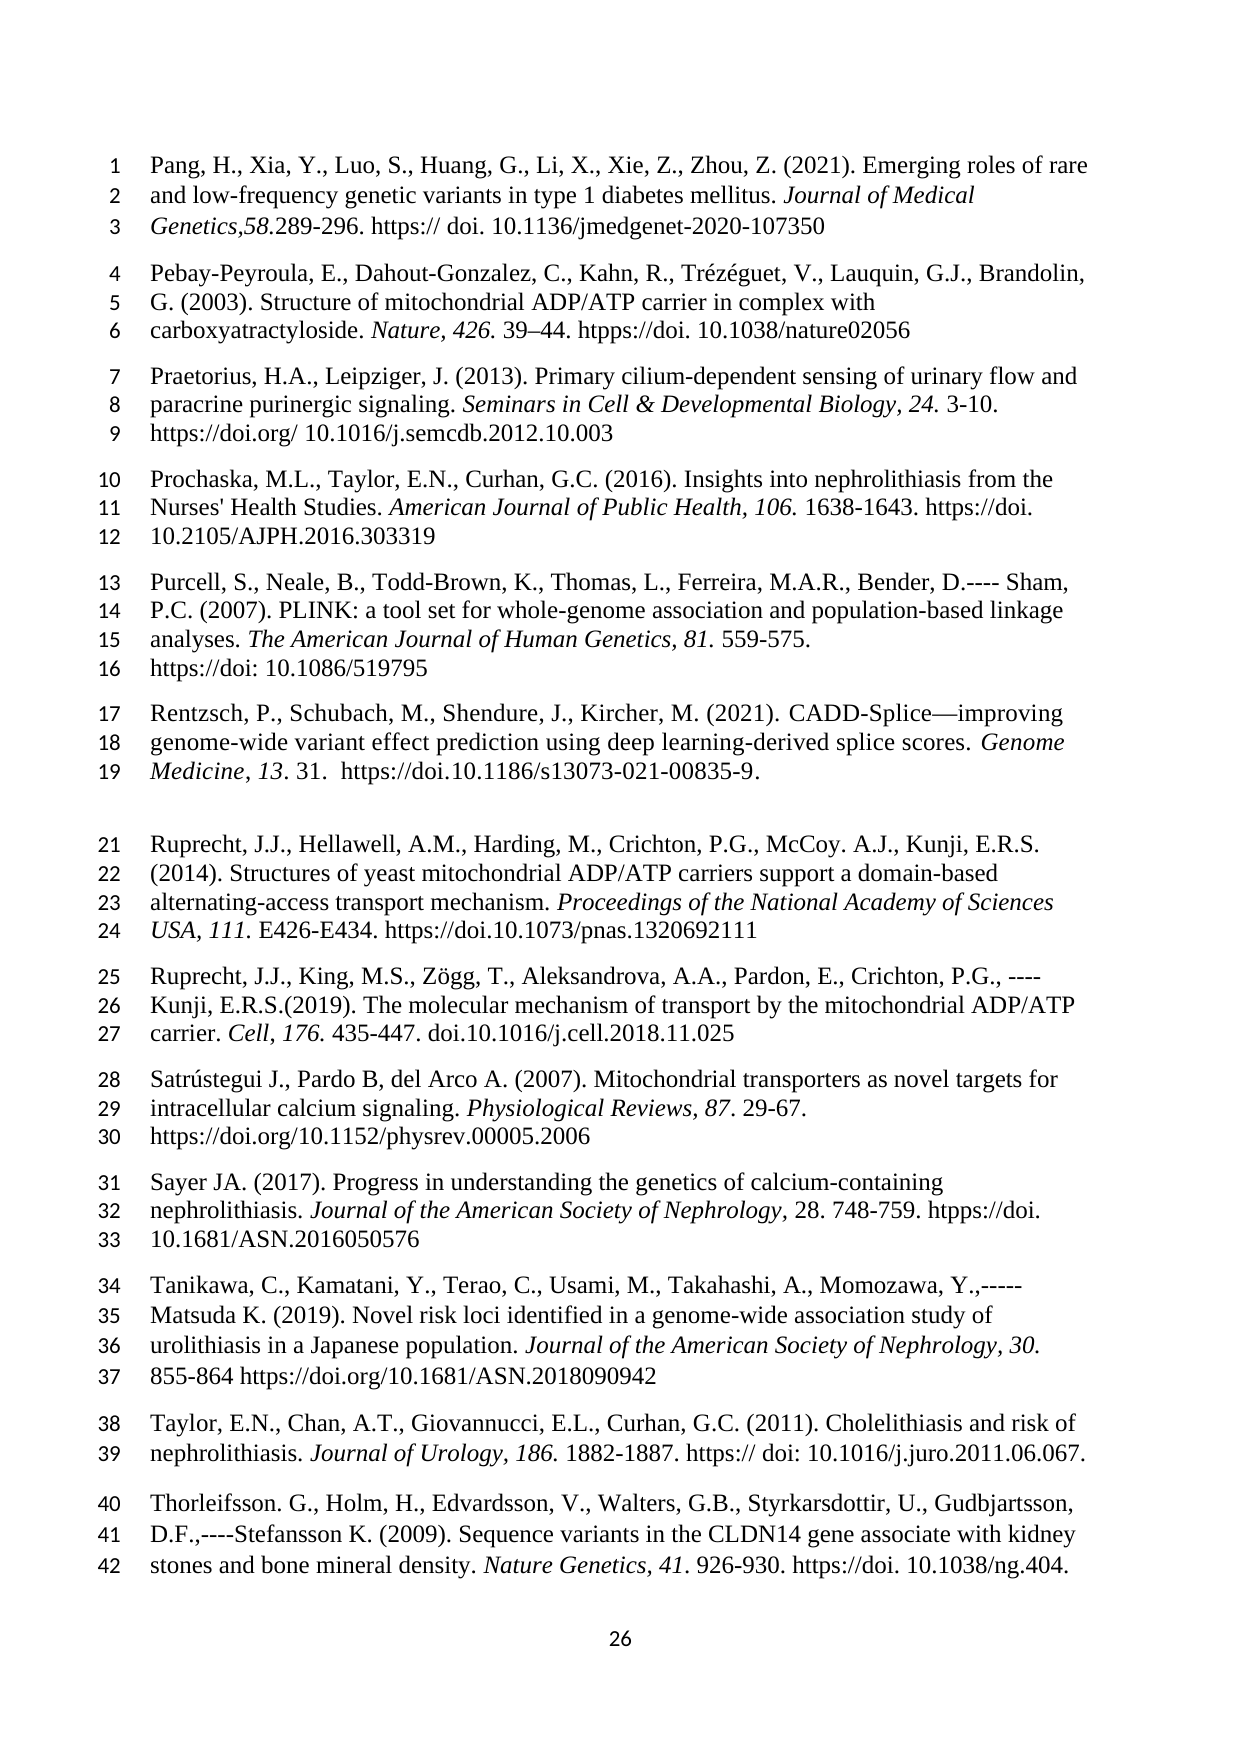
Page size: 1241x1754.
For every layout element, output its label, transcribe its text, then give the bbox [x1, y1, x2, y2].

text Pang, H., Xia, Y., Luo, S., Huang, G., Li, X., Xie, Z., Zhou, Z. (2021). Emerging roles of rare and low-frequency genetic variants in type 1 diabetes mellitus. Journal of Medical Genetics,58.289-296. https:// doi. 10.1136/jmedgenet-2020-107350 [150, 150, 1090, 239]
text Tanikawa, C., Kamatani, Y., Terao, C., Usami, M., Takahashi, A., Momozawa, Y.,----- Matsuda K. (2019). Novel risk loci identified in a genome-wide association study of urolithiasis in a Japanese population. Journal of the American Society of Nephrology, 30. 855-864 https://doi.org/10.1681/ASN.2018090942 [150, 1270, 1090, 1390]
text Rentzsch, P., Schubach, M., Shendure, J., Kircher, M. (2021). CADD-Splice—improving genome-wide variant effect prediction using deep learning-derived splice scores. Genome Medicine, 13. 31. https://doi.10.1186/s13073-021-00835-9. [150, 698, 1090, 813]
text Satrústegui J., Pardo B, del Arco A. (2007). Mitochondrial transporters as novel targets for intracellular calcium signaling. Physiological Reviews, 87. 29-67. https://doi.org/10.1152/physrev.00005.2006 [150, 1064, 1090, 1150]
text Pebay-Peyroula, E., Dahout-Gonzalez, C., Kahn, R., Trézéguet, V., Lauquin, G.J., Brandolin, G. (2003). Structure of mitochondrial ADP/ATP carrier in complex with carboxyatractyloside. Nature, 426. 39–44. htpps://doi. 10.1038/nature02056 [150, 258, 1090, 344]
text Thorleifsson. G., Holm, H., Edvardsson, V., Walters, G.B., Styrkarsdottir, U., Gudbjartsson, D.F.,----Stefansson K. (2009). Sequence variants in the CLDN14 gene associate with kidney stones and bone mineral density. Nature Genetics, 41. 926-930. https://doi. 10.1038/ng.404. [150, 1486, 1090, 1579]
text Praetorius, H.A., Leipziger, J. (2013). Primary cilium-dependent sensing of urinary flow and paracrine purinergic signaling. Seminars in Cell & Developmental Biology, 24. 3-10. https://doi.org/ 10.1016/j.semcdb.2012.10.003 [150, 361, 1090, 447]
text Purcell, S., Neale, B., Todd-Brown, K., Thomas, L., Ferreira, M.A.R., Bender, D.---- Sham, P.C. (2007). PLINK: a tool set for whole-genome association and population-based linkage analyses. The American Journal of Human Genetics, 81. 559-575. https://doi: 10.1086/519795 [150, 567, 1090, 682]
text Ruprecht, J.J., Hellawell, A.M., Harding, M., Crichton, P.G., McCoy. A.J., Kunji, E.R.S. (2014). Structures of yeast mitochondrial ADP/ATP carriers support a domain-based alternating-access transport mechanism. Proceedings of the National Academy of Sciences USA, 111. E426-E434. https://doi.10.1073/pnas.1320692111 [150, 829, 1090, 944]
text Ruprecht, J.J., King, M.S., Zögg, T., Aleksandrova, A.A., Pardon, E., Crichton, P.G., ----Kunji, E.R.S.(2019). The molecular mechanism of transport by the mitochondrial ADP/ATP carrier. Cell, 176. 435-447. doi.10.1016/j.cell.2018.11.025 [150, 961, 1090, 1047]
text Taylor, E.N., Chan, A.T., Giovannucci, E.L., Curhan, G.C. (2011). Cholelithiasis and risk of nephrolithiasis. Journal of Urology, 186. 1882-1887. https:// doi: 10.1016/j.juro.2011.06.067. [150, 1408, 1090, 1467]
text Sayer JA. (2017). Progress in understanding the genetics of calcium-containing nephrolithiasis. Journal of the American Society of Nephrology, 28. 748-759. htpps://doi. 10.1681/ASN.2016050576 [150, 1167, 1090, 1253]
text Prochaska, M.L., Taylor, E.N., Curhan, G.C. (2016). Insights into nephrolithiasis from the Nurses' Health Studies. American Journal of Public Health, 106. 1638-1643. https://doi. 10.2105/AJPH.2016.303319 [150, 464, 1090, 550]
